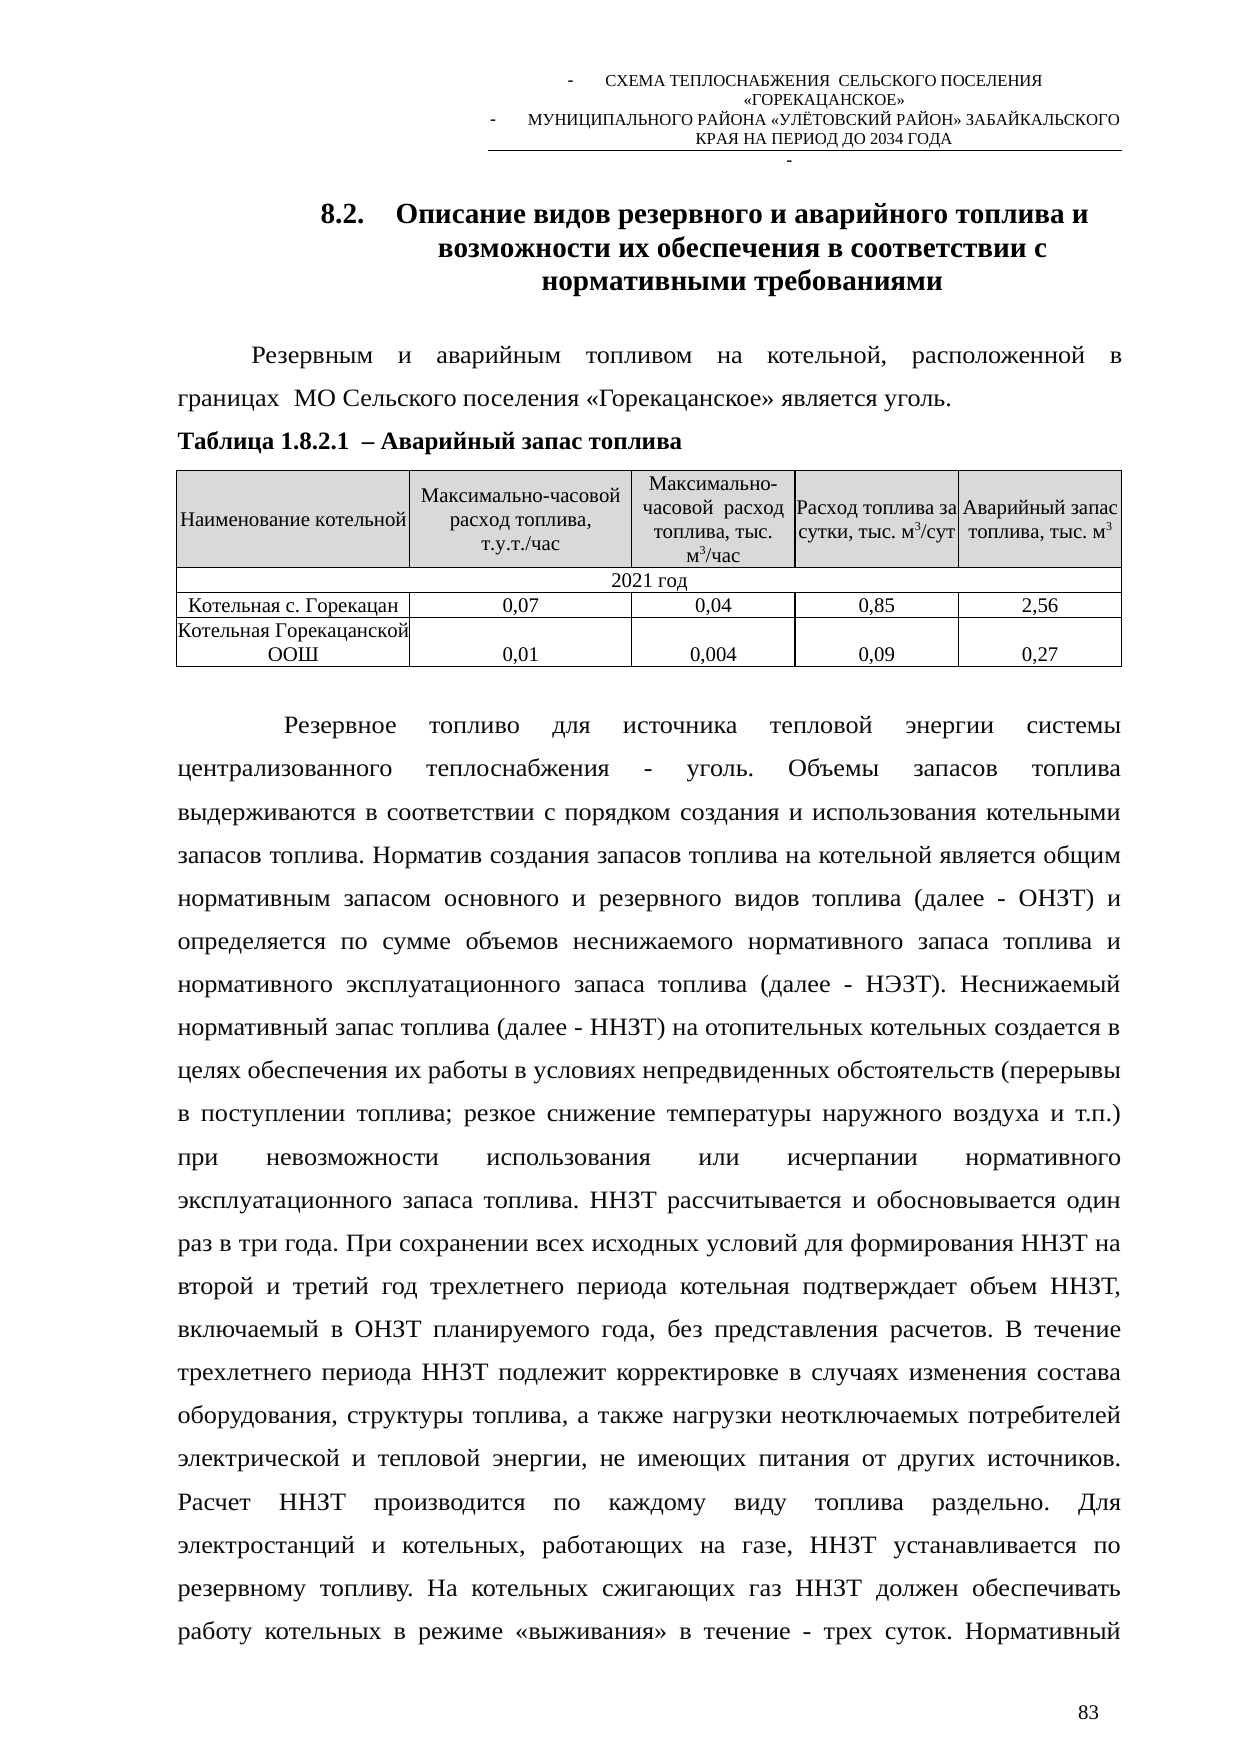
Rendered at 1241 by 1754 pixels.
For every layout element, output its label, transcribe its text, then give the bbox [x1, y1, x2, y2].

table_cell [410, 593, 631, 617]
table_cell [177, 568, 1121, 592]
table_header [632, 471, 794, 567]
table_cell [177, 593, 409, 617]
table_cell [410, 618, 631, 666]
text Резервным и аварийным топливом на котельной, расположенной в границах МО Сельского поселения «Горекацанское» является уголь. [177, 340, 1122, 412]
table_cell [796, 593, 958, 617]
text Таблица 1.8.2.1 – Аварийный запас топлива [177, 426, 1122, 455]
subtitle Описание видов резервного и аварийного топлива и возможности их обеспечения в соответствии с нормативными требованиями [287, 196, 1122, 297]
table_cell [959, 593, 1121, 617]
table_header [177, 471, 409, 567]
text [177, 710, 1122, 1645]
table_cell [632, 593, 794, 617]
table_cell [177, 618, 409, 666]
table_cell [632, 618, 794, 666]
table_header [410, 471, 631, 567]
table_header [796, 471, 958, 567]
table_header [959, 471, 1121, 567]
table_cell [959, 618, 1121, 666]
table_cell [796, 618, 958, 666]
